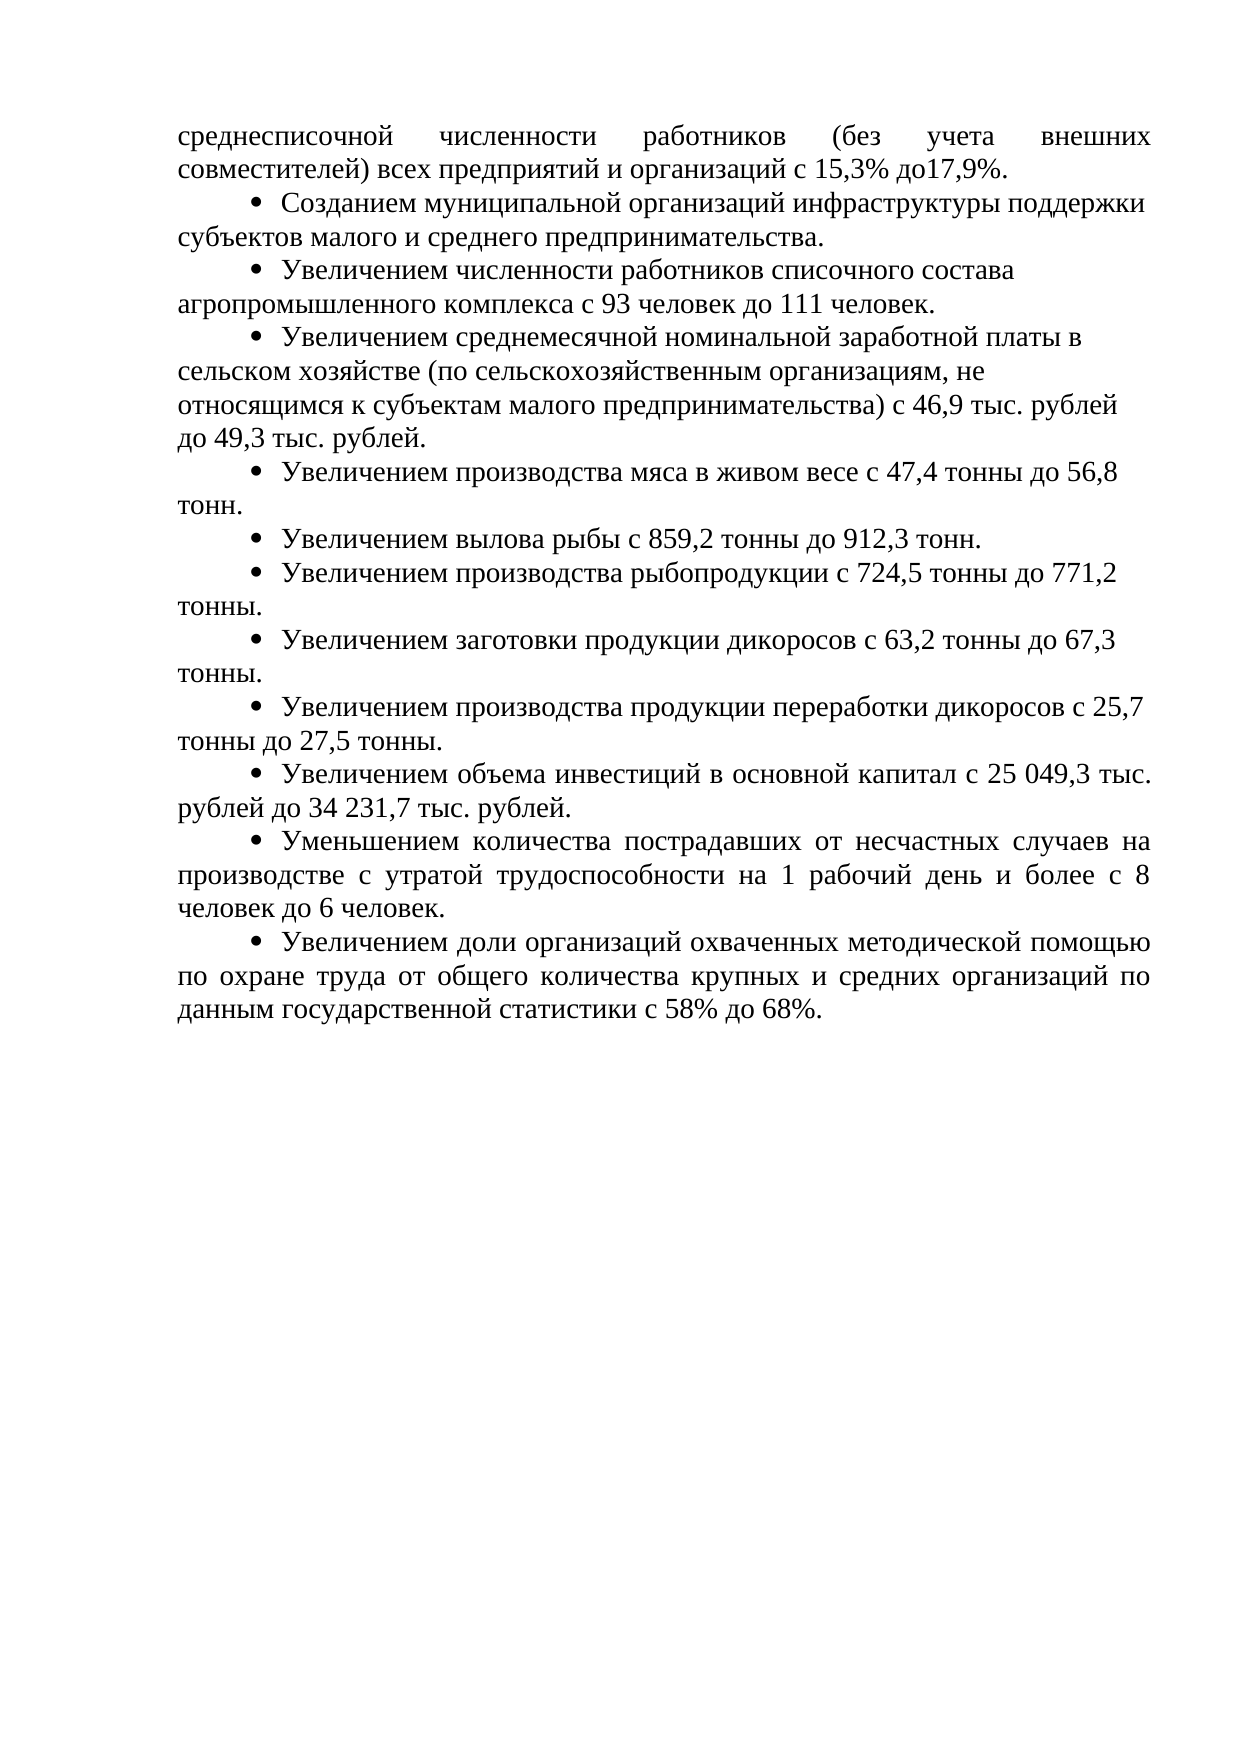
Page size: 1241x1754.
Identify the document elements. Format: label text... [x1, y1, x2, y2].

list Увеличением вылова рыбы с 859,2 тонны до 912,3 тонн. [177, 521, 1152, 555]
list Увеличением производства продукции переработки дикоросов с 25,7 тонны до 27,5 тонны. [177, 689, 1152, 756]
list Уменьшением количества пострадавших от несчастных случаев на производстве с утратой трудоспособности на 1 рабочий день и более с 8 человек до 6 человек. [177, 823, 1152, 924]
list Увеличением численности работников списочного состава агропромышленного комплекса с 93 человек до 111 человек. [177, 252, 1152, 319]
list Увеличением среднемесячной номинальной заработной платы в сельском хозяйстве (по сельскохозяйственным организациям, не относящимся к субъектам малого предпринимательства) с 46,9 тыс. рублей до 49,3 тыс. рублей. [177, 319, 1152, 454]
list Увеличением доли организаций охваченных методической помощью по охране труда от общего количества крупных и средних организаций по данным государственной статистики с 58% до 68%. [177, 924, 1152, 1025]
list Увеличением объема инвестиций в основной капитал с 25 049,3 тыс. рублей до 34 231,7 тыс. рублей. [177, 756, 1152, 823]
list Увеличением производства мяса в живом весе с 47,4 тонны до 56,8 тонн. [177, 454, 1152, 521]
list Увеличением производства рыбопродукции с 724,5 тонны до 771,2 тонны. [177, 555, 1152, 622]
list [177, 118, 1152, 185]
list Созданием муниципальной организаций инфраструктуры поддержки субъектов малого и среднего предпринимательства. [177, 185, 1152, 252]
list Увеличением заготовки продукции дикоросов с 63,2 тонны до 67,3 тонны. [177, 622, 1152, 689]
